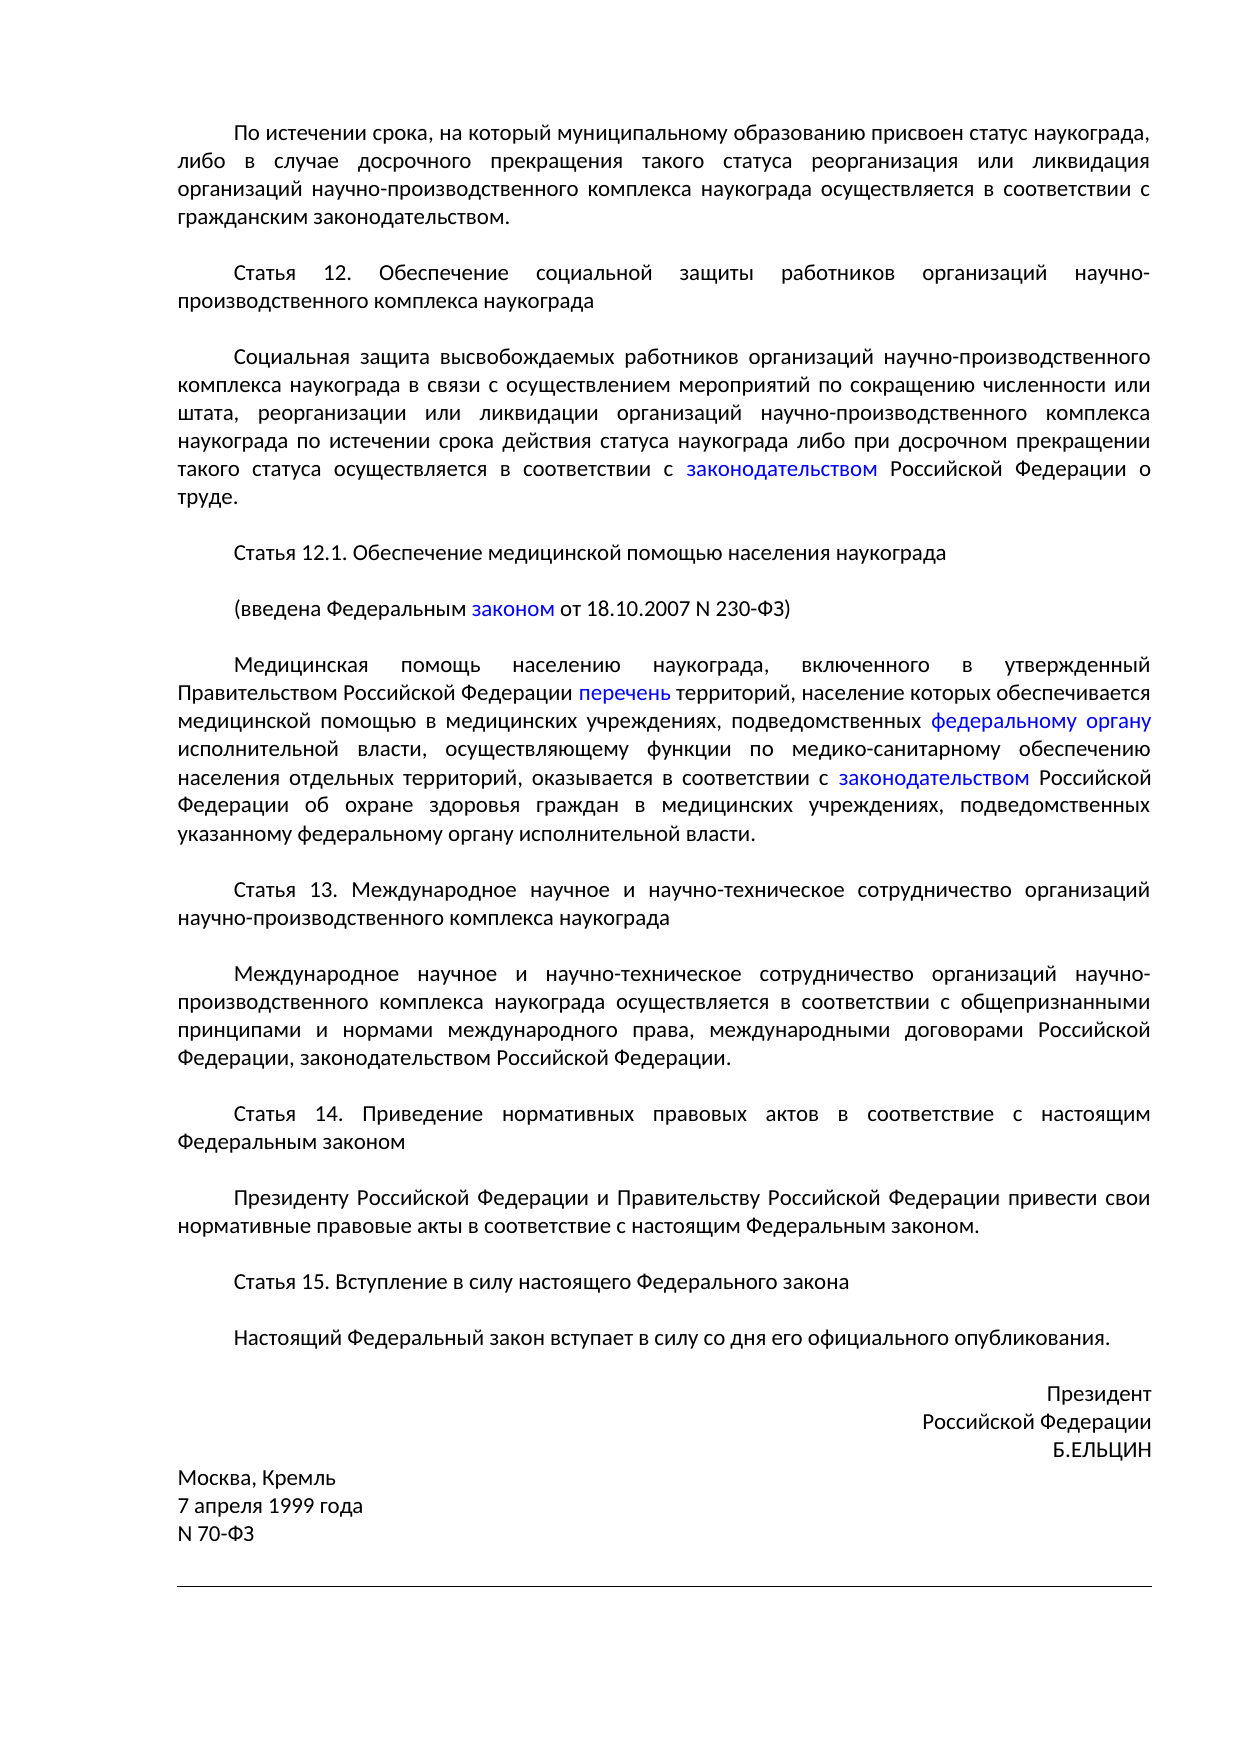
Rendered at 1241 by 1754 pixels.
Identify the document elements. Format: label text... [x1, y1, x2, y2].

text Москва, Кремль [177, 1463, 1152, 1491]
text Статья 14. Приведение нормативных правовых актов в соответствие с настоящим Федеральным законом [177, 1099, 1152, 1155]
text Б.ЕЛЬЦИН [177, 1435, 1152, 1463]
text 7 апреля 1999 года [177, 1491, 1152, 1519]
text Медицинская помощь населению наукограда, включенного в утвержденный Правительством Российской Федерации перечень территорий, население которых обеспечивается медицинской помощью в медицинских учреждениях, подведомственных федеральному органу исполнительной власти, осуществляющему функции по медико-санитарному обеспечению населения отдельных территорий, оказывается в соответствии с законодательством Российской Федерации об охране здоровья граждан в медицинских учреждениях, подведомственных указанному федеральному органу исполнительной власти. [177, 651, 1152, 847]
text Статья 12.1. Обеспечение медицинской помощью населения наукограда [177, 538, 1152, 566]
text Статья 13. Международное научное и научно-техническое сотрудничество организаций научно-производственного комплекса наукограда [177, 875, 1152, 931]
text Президент [177, 1379, 1152, 1407]
text Настоящий Федеральный закон вступает в силу со дня его официального опубликования. [177, 1323, 1152, 1351]
text Российской Федерации [177, 1407, 1152, 1435]
text (введена Федеральным законом от 18.10.2007 N 230-ФЗ) [177, 594, 1152, 622]
text По истечении срока, на который муниципальному образованию присвоен статус наукограда, либо в случае досрочного прекращения такого статуса реорганизация или ликвидация организаций научно-производственного комплекса наукограда осуществляется в соответствии с гражданским законодательством. [177, 118, 1152, 230]
text Международное научное и научно-техническое сотрудничество организаций научно-производственного комплекса наукограда осуществляется в соответствии с общепризнанными принципами и нормами международного права, международными договорами Российской Федерации, законодательством Российской Федерации. [177, 959, 1152, 1071]
text Статья 15. Вступление в силу настоящего Федерального закона [177, 1267, 1152, 1295]
text Статья 12. Обеспечение социальной защиты работников организаций научно-производственного комплекса наукограда [177, 258, 1152, 314]
text Президенту Российской Федерации и Правительству Российской Федерации привести свои нормативные правовые акты в соответствие с настоящим Федеральным законом. [177, 1183, 1152, 1239]
text Социальная защита высвобождаемых работников организаций научно-производственного комплекса наукограда в связи с осуществлением мероприятий по сокращению численности или штата, реорганизации или ликвидации организаций научно-производственного комплекса наукограда по истечении срока действия статуса наукограда либо при досрочном прекращении такого статуса осуществляется в соответствии с законодательством Российской Федерации о труде. [177, 342, 1152, 510]
text N 70-ФЗ [177, 1519, 1152, 1547]
